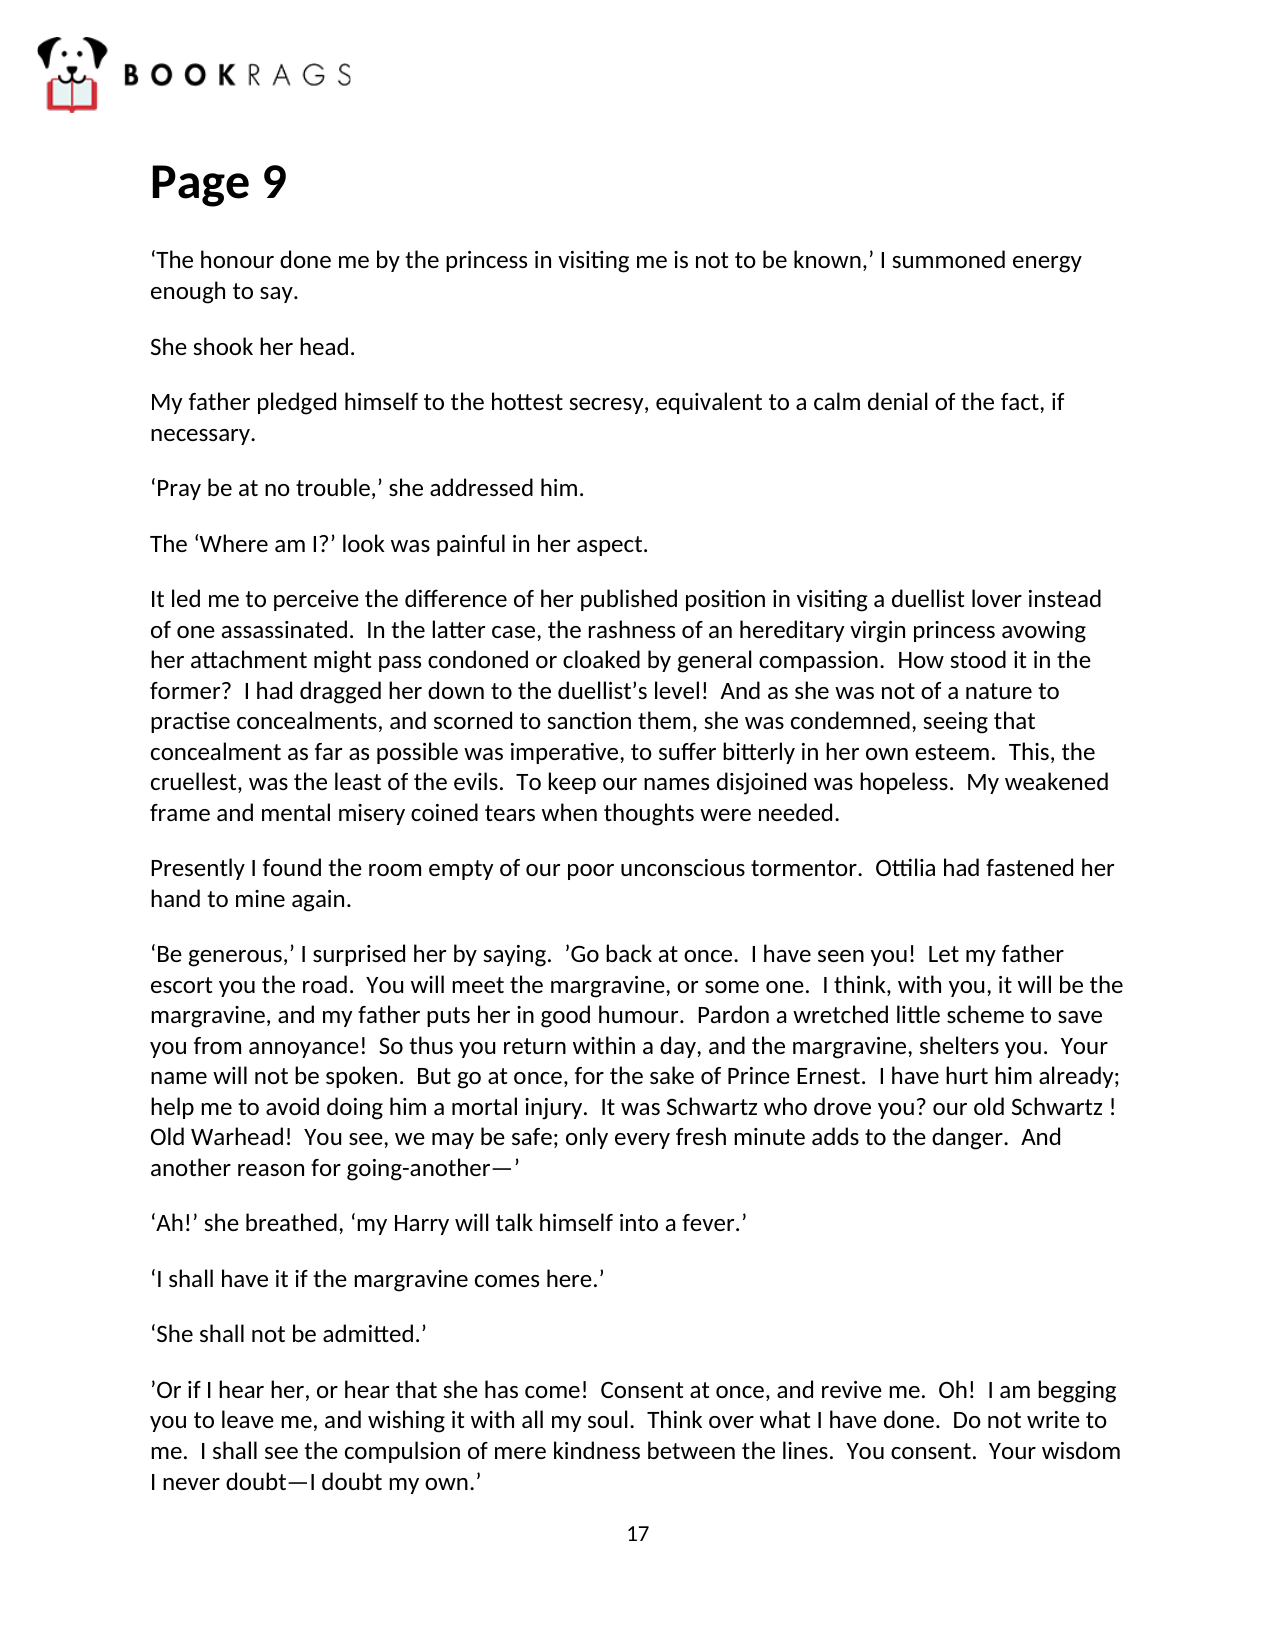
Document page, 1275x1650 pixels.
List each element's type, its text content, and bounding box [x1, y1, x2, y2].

text ‘I shall have it if the margravine comes here.’ [150, 1263, 1125, 1294]
text The ‘Where am I?’ look was painful in her aspect. [150, 528, 1125, 558]
text It led me to perceive the difference of her published position in visiting a duellist lover instead of one assassinated. In the latter case, the rashness of an hereditary virgin princess avowing her attachment might pass condoned or cloaked by general compassion. How stood it in the former? I had dragged her down to the duellist’s level! And as she was not of a nature to practise concealments, and scorned to sanction them, she was condemned, seeing that concealment as far as possible was imperative, to suffer bitterly in her own esteem. This, the cruellest, was the least of the evils. To keep our names disjoined was hopeless. My weakened frame and mental misery coined tears when thoughts were needed. [150, 583, 1125, 827]
text ‘Be generous,’ I surprised her by saying. ’Go back at once. I have seen you! Let my father escort you the road. You will meet the margravine, or some one. I think, with you, it will be the margravine, and my father puts her in good humour. Pardon a wretched little scheme to save you from annoyance! So thus you return within a day, and the margravine, shelters you. Your name will not be spoken. But go at once, for the sake of Prince Ernest. I have hurt him already; help me to avoid doing him a mortal injury. It was Schwartz who drove you? our old Schwartz ! Old Warhead! You see, we may be safe; only every fresh minute adds to the danger. And another reason for going-another—­’ [150, 938, 1125, 1183]
text Page 9 [150, 150, 1125, 211]
text She shook her head. [150, 331, 1125, 361]
picture [37, 37, 351, 113]
text ‘She shall not be admitted.’ [150, 1319, 1125, 1349]
text ‘The honour done me by the princess in visiting me is not to be known,’ I summoned energy enough to say. [150, 244, 1125, 306]
text Presently I found the room empty of our poor unconscious tormentor. Ottilia had fastened her hand to mine again. [150, 852, 1125, 913]
text ‘Pray be at no trouble,’ she addressed him. [150, 472, 1125, 503]
text My father pledged himself to the hottest secresy, equivalent to a calm denial of the fact, if necessary. [150, 386, 1125, 447]
text ’Or if I hear her, or hear that she has come! Consent at once, and revive me. Oh! I am begging you to leave me, and wishing it with all my soul. Think over what I have done. Do not write to me. I shall see the compulsion of mere kindness between the lines. You consent. Your wisdom I never doubt—­I doubt my own.’ [150, 1374, 1125, 1496]
text ‘Ah!’ she breathed, ‘my Harry will talk himself into a fever.’ [150, 1208, 1125, 1238]
